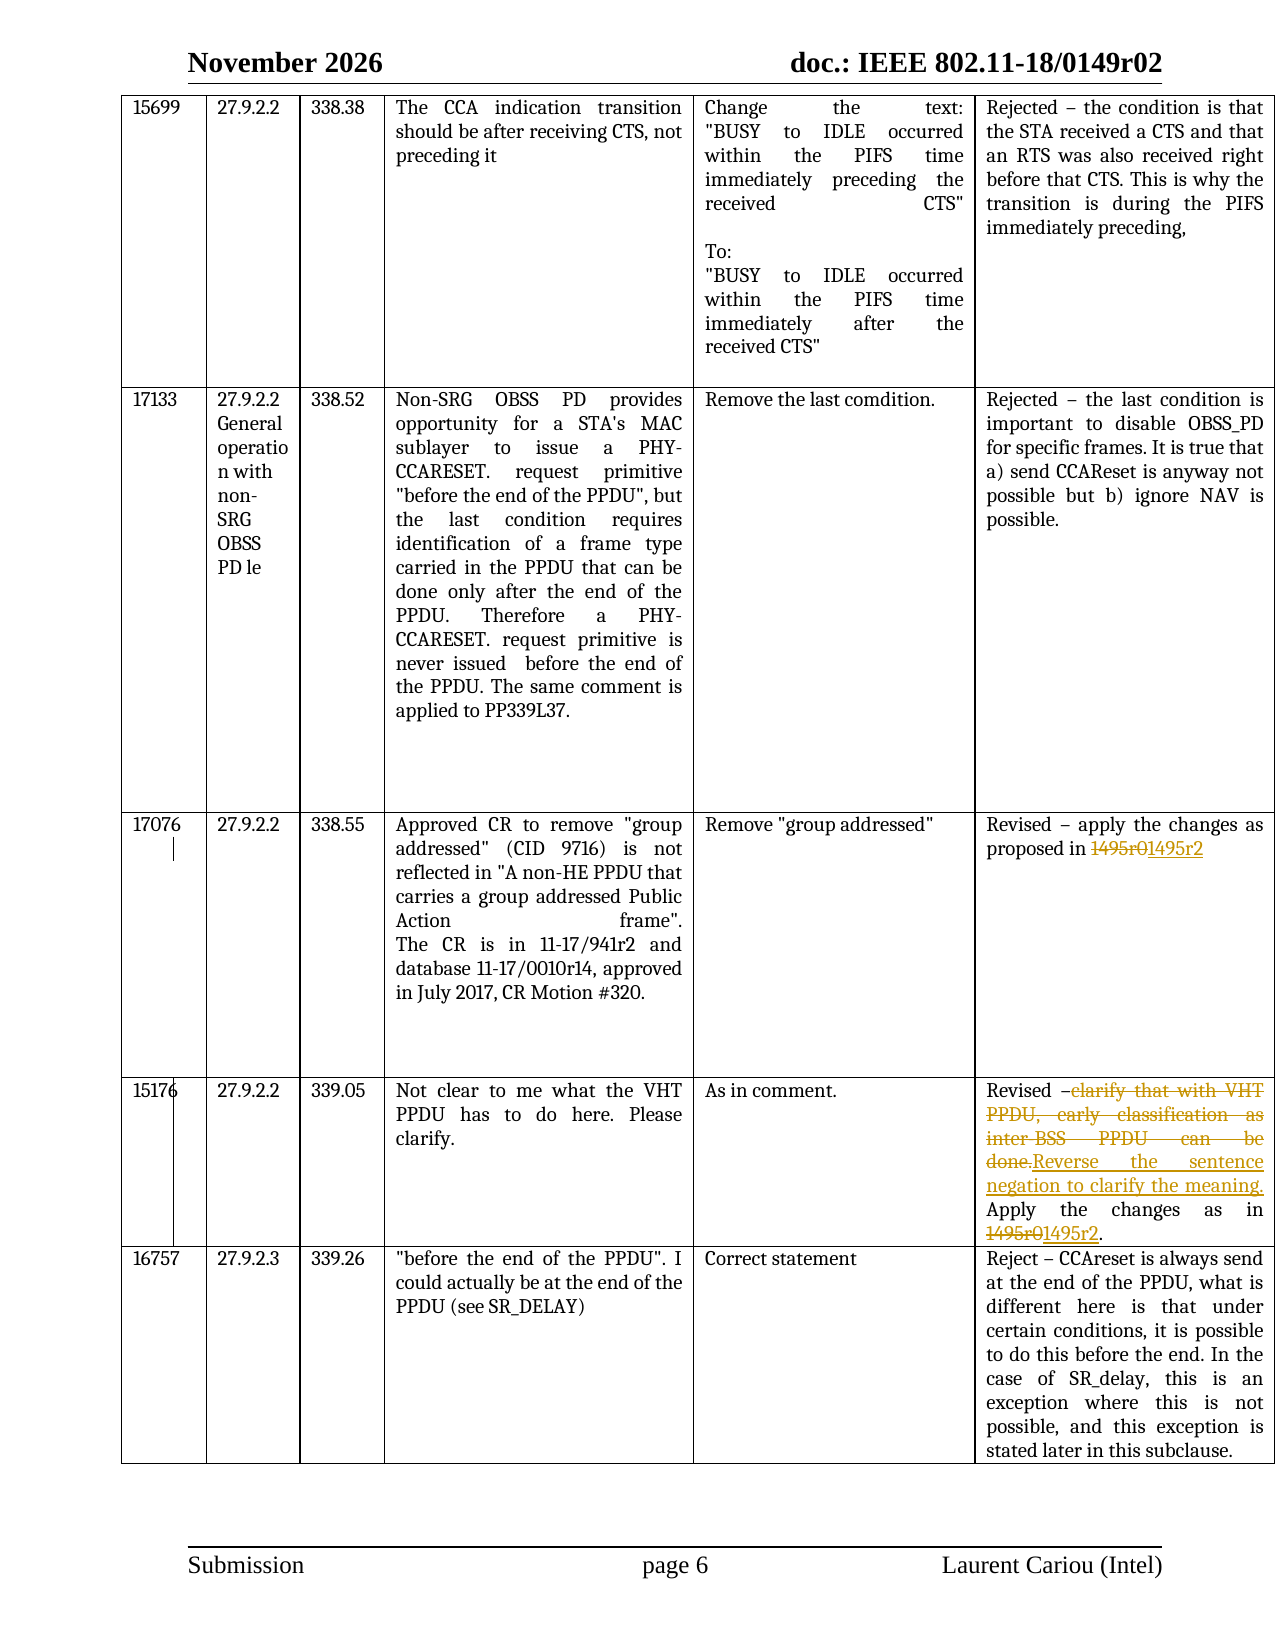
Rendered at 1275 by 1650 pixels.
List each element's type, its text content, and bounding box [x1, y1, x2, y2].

table_cell 338.55 [301, 813, 384, 1077]
table_cell 27.9.2.2 [207, 1078, 299, 1246]
table_cell 339.05 [301, 1078, 384, 1246]
table_cell Rejected – the last condition is important to disable OBSS_PD for specific frames. It is true that a) send CCAReset is anyway not possible but b) ignore NAV is possible. [976, 388, 1274, 812]
table_cell 16757 [122, 1247, 206, 1463]
table_cell 27.9.2.2 [207, 813, 299, 1077]
table_cell Revised – Apply the changes as in . [976, 1078, 1274, 1246]
table_cell 27.9.2.2 [207, 96, 299, 387]
table_cell 15699 [122, 96, 206, 387]
table_cell As in comment. [694, 1078, 974, 1246]
table_cell Reject – CCAreset is always send at the end of the PPDU, what is different here is that under certain conditions, it is possible to do this before the end. In the case of SR_delay, this is an exception where this is not possible, and this exception is stated later in this subclause. [976, 1247, 1274, 1463]
table_cell 338.52 [301, 388, 384, 812]
table_cell 338.38 [301, 96, 384, 387]
table_cell 15176 [122, 1078, 173, 1246]
table_cell Revised – apply the changes as proposed in [976, 813, 1274, 1077]
table_cell Rejected – the condition is that the STA received a CTS and that an RTS was also received right before that CTS. This is why the transition is during the PIFS immediately preceding, [976, 96, 1274, 387]
table_cell 27.9.2.3 [207, 1247, 299, 1463]
table_cell 15176 [174, 1078, 206, 1246]
table_cell "before the end of the PPDU". I could actually be at the end of the PPDU (see SR_DELAY) [385, 1247, 693, 1463]
table_cell Approved CR to remove "group addressed" (CID 9716) is not reflected in "A non-HE PPDU that carries a group addressed Public Action frame". The CR is in 11-17/941r2 and database 11-17/0010r14, approved in July 2017, CR Motion #320. [385, 813, 693, 1077]
table_cell Not clear to me what the VHT PPDU has to do here. Please clarify. [385, 1078, 693, 1246]
table_cell The CCA indication transition should be after receiving CTS, not preceding it [385, 96, 693, 387]
table_cell Correct statement [694, 1247, 974, 1463]
table_cell 17133 [122, 388, 206, 812]
table_cell Remove "group addressed" [694, 813, 974, 1077]
table_cell 27.9.2.2 General operation with non-SRG OBSS PD le [207, 388, 299, 812]
table_cell 17076 [122, 813, 206, 1077]
table_cell Non-SRG OBSS PD provides opportunity for a STA's MAC sublayer to issue a PHY-CCARESET. request primitive "before the end of the PPDU", but the last condition requires identification of a frame type carried in the PPDU that can be done only after the end of the PPDU. Therefore a PHY-CCARESET. request primitive is never issued before the end of the PPDU. The same comment is applied to PP339L37. [385, 388, 693, 812]
table_cell Remove the last comdition. [694, 388, 974, 812]
table_cell Change the text: "BUSY to IDLE occurred within the PIFS time immediately preceding the received CTS" To: "BUSY to IDLE occurred within the PIFS time immediately after the received CTS" [694, 96, 974, 387]
table_cell 339.26 [301, 1247, 384, 1463]
